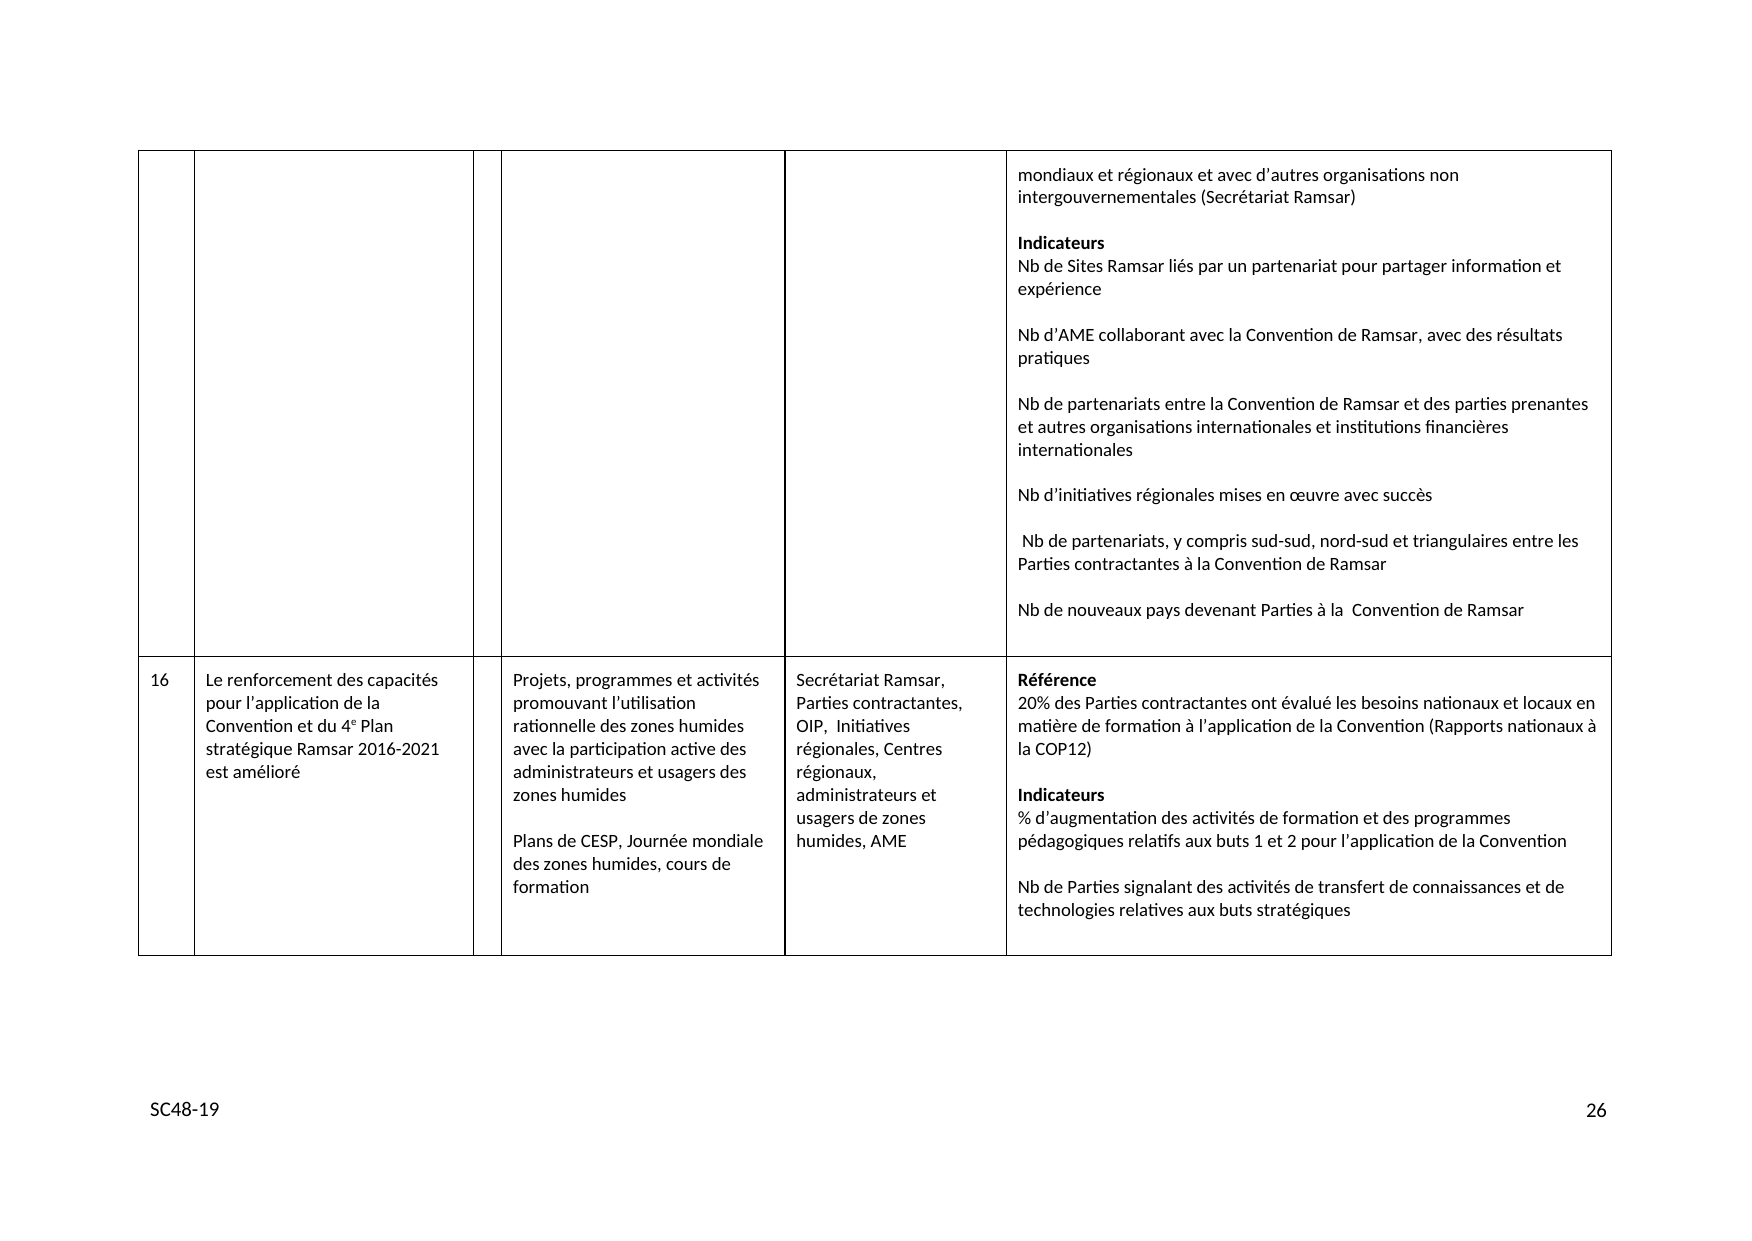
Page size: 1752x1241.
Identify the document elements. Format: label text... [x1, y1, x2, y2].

table_cell Le renforcement des capacités pour l’application de la Convention et du 4e Plan stratégique Ramsar 2016-2021 est amélioré [195, 657, 473, 955]
table_cell 16 [139, 657, 194, 955]
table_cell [786, 151, 1006, 656]
table_cell [474, 657, 501, 955]
table_cell Référence 20% des Parties contractantes ont évalué les besoins nationaux et locaux en matière de formation à l’application de la Convention (Rapports nationaux à la COP12) Indicateurs % d’augmentation des activités de formation et des programmes pédagogiques relatifs aux buts 1 et 2 pour l’application de la Convention Nb de Parties signalant des activités de transfert de connaissances et de technologies relatives aux buts stratégiques [1007, 657, 1611, 955]
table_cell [195, 151, 473, 656]
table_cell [1007, 151, 1611, 656]
table_cell 15 [139, 151, 194, 656]
table_cell Secrétariat Ramsar, Parties contractantes, OIP, Initiatives régionales, Centres régionaux, administrateurs et usagers de zones humides, AME [786, 657, 1006, 955]
table_cell Projets, programmes et activités promouvant l’utilisation rationnelle des zones humides avec la participation active des administrateurs et usagers des zones humides Plans de CESP, Journée mondiale des zones humides, cours de formation [502, 657, 784, 955]
table_cell [474, 151, 501, 656]
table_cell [502, 151, 784, 656]
